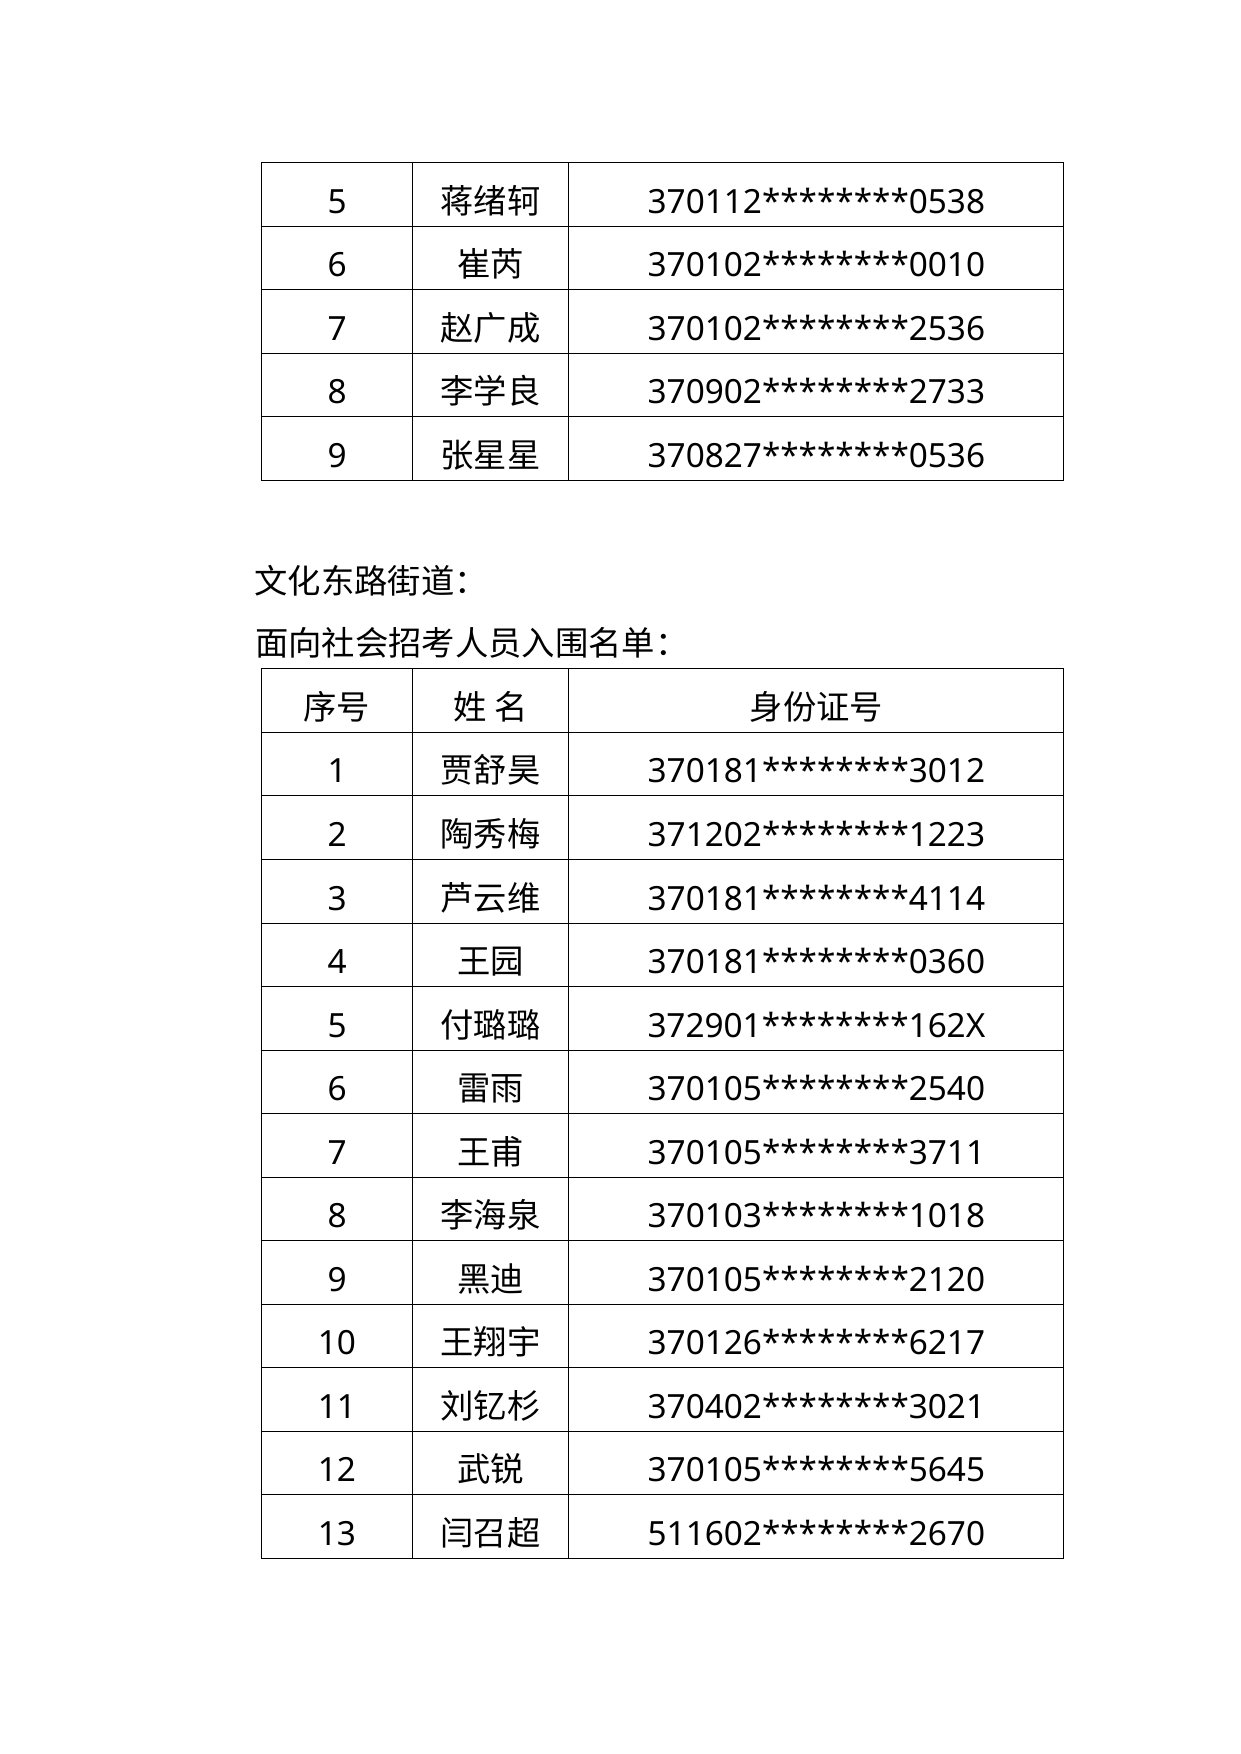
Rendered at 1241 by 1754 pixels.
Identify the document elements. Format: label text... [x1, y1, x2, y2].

table_cell 张星星 [413, 417, 568, 480]
table_cell 蒋绪轲 [413, 163, 568, 226]
table_cell 李学良 [413, 354, 568, 416]
table_cell 13 [262, 1495, 412, 1558]
table_cell 王甫 [413, 1114, 568, 1177]
table_cell 370126********6217 [569, 1305, 1063, 1367]
table_cell 李海泉 [413, 1178, 568, 1240]
table_cell 2 [262, 796, 412, 859]
table_cell 王翔宇 [413, 1305, 568, 1367]
table_cell 崔芮 [413, 227, 568, 289]
table_cell 闫召超 [413, 1495, 568, 1558]
table_cell 雷雨 [413, 1051, 568, 1113]
table_cell 370181********3012 [569, 733, 1063, 795]
table_cell 8 [262, 1178, 412, 1240]
text 文化东路街道： [187, 543, 1053, 606]
table_cell 12 [262, 1432, 412, 1494]
table_cell 付璐璐 [413, 987, 568, 1049]
table_header 姓 名 [413, 669, 568, 732]
table_cell 371202********1223 [569, 796, 1063, 859]
table_cell 370105********3711 [569, 1114, 1063, 1177]
table_cell 8 [262, 354, 412, 416]
table_cell 11 [262, 1368, 412, 1431]
table_header 身份证号 [569, 669, 1063, 732]
table_cell 511602********2670 [569, 1495, 1063, 1558]
table_cell 372901********162X [569, 987, 1063, 1049]
table_cell 9 [262, 417, 412, 480]
table_header 序号 [262, 669, 412, 732]
table_cell 武锐 [413, 1432, 568, 1494]
table_cell 贾舒昊 [413, 733, 568, 795]
table_cell 7 [262, 1114, 412, 1177]
table_cell 王园 [413, 924, 568, 986]
table_cell 5 [262, 163, 412, 226]
table_cell 370902********2733 [569, 354, 1063, 416]
table_cell 370112********0538 [569, 163, 1063, 226]
text 面向社会招考人员入围名单： [187, 606, 1053, 668]
table_cell 芦云维 [413, 860, 568, 922]
table_cell 赵广成 [413, 290, 568, 353]
table_cell 370827********0536 [569, 417, 1063, 480]
table_cell 370181********0360 [569, 924, 1063, 986]
table_cell 6 [262, 1051, 412, 1113]
table_cell 370102********2536 [569, 290, 1063, 353]
table_cell 7 [262, 290, 412, 353]
table_cell 370105********2120 [569, 1241, 1063, 1304]
table_cell 370402********3021 [569, 1368, 1063, 1431]
table_cell 陶秀梅 [413, 796, 568, 859]
table_cell 370181********4114 [569, 860, 1063, 922]
table_cell 6 [262, 227, 412, 289]
table_cell 4 [262, 924, 412, 986]
table_cell 5 [262, 987, 412, 1049]
table_cell 370105********2540 [569, 1051, 1063, 1113]
table_cell 3 [262, 860, 412, 922]
table_cell 9 [262, 1241, 412, 1304]
table_cell 370103********1018 [569, 1178, 1063, 1240]
table_cell 370105********5645 [569, 1432, 1063, 1494]
table_cell 10 [262, 1305, 412, 1367]
table_cell 1 [262, 733, 412, 795]
table_cell 刘钇杉 [413, 1368, 568, 1431]
table_cell 黑迪 [413, 1241, 568, 1304]
table_cell 370102********0010 [569, 227, 1063, 289]
